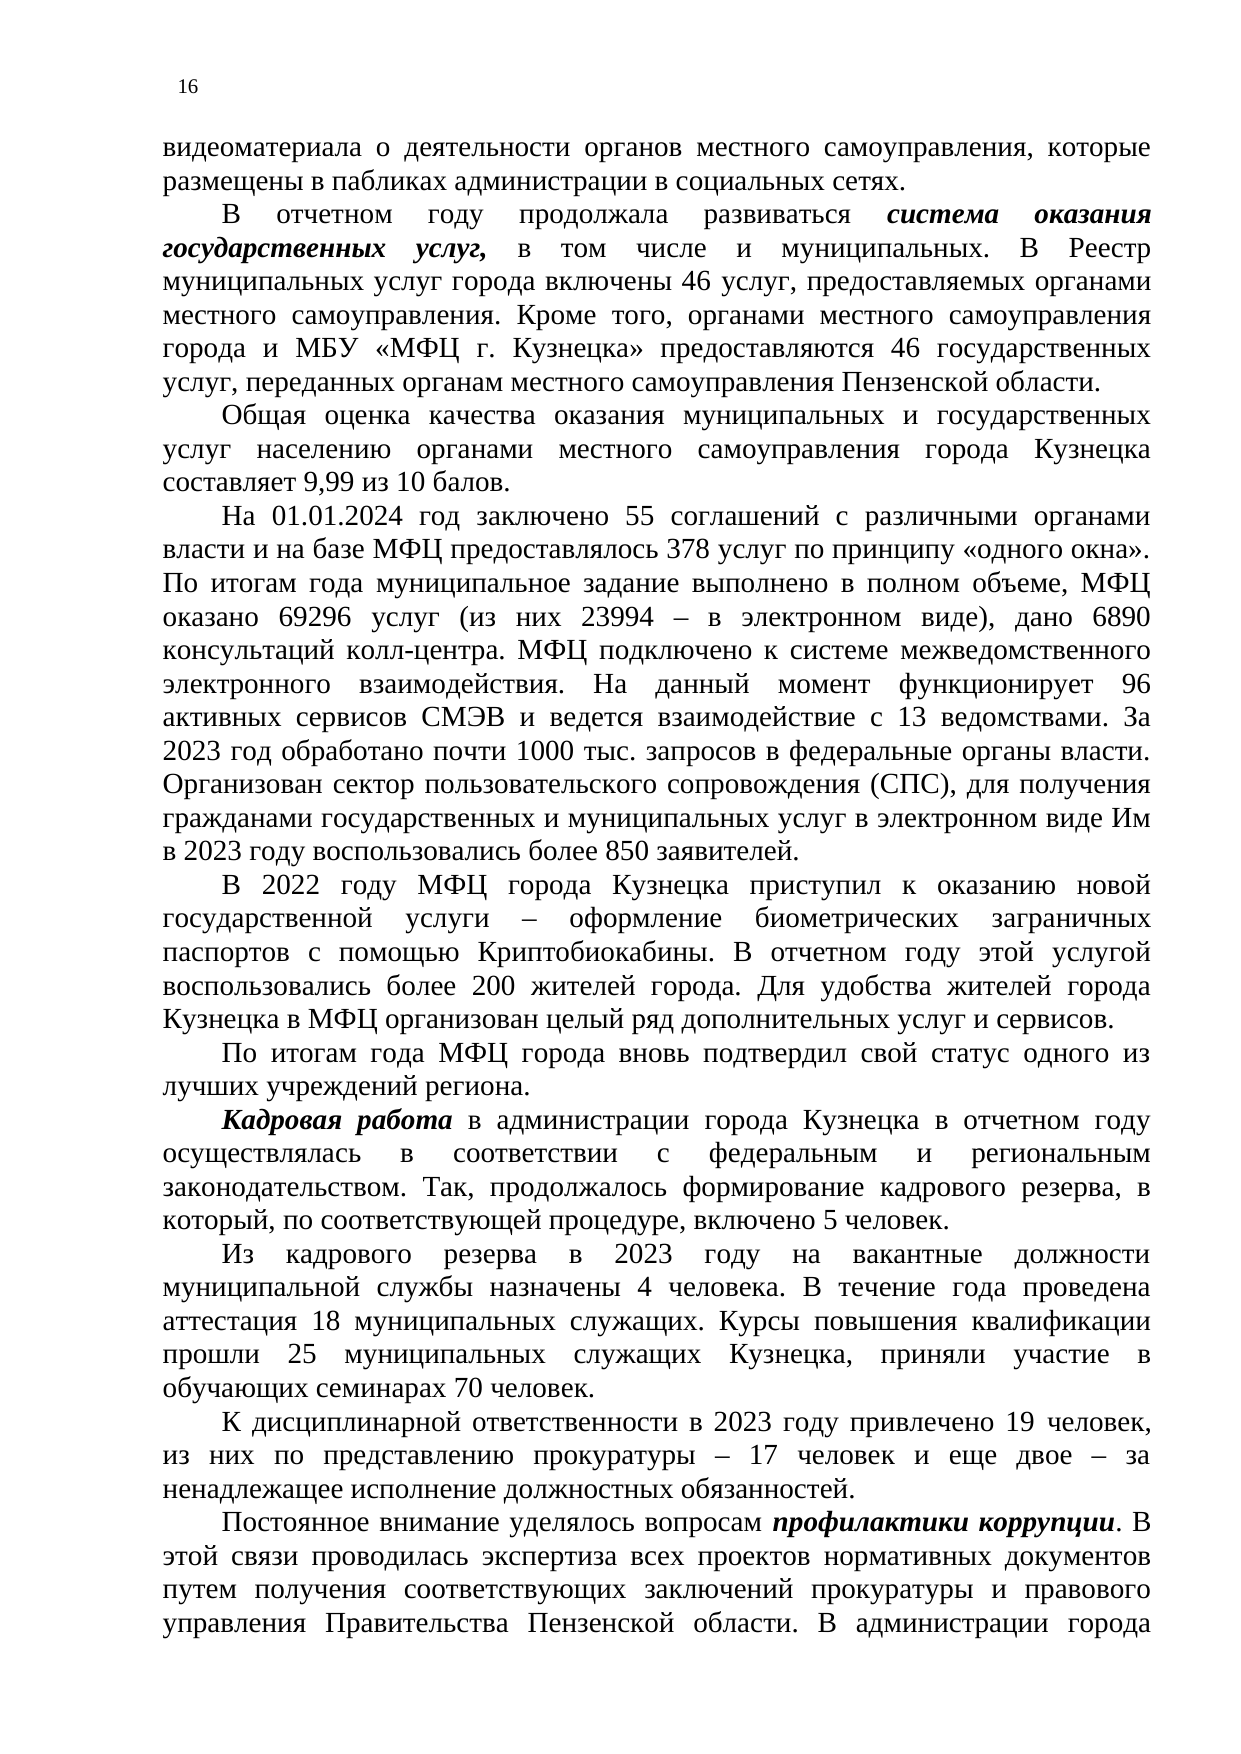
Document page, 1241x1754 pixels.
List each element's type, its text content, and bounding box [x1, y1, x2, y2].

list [98, 123, 1154, 189]
list К дисциплинарной ответственности в 2023 году привлечено 19 человек, из них по представлению прокуратуры – 17 человек и еще двое – за ненадлежащее исполнение должностных обязанностей. [98, 1396, 1154, 1497]
list На 01.01.2024 год заключено 55 соглашений с различными органами власти и на базе МФЦ предоставлялось 378 услуг по принципу «одного окна». По итогам года муниципальное задание выполнено в полном объеме, МФЦ оказано 69296 услуг (из них 23994 – в электронном виде), дано 6890 консультаций колл-центра. МФЦ подключено к системе межведомственного электронного взаимодействия. На данный момент функционирует 96 активных сервисов СМЭВ и ведется взаимодействие с 13 ведомствами. За 2023 год обработано почти 1000 тыс. запросов в федеральные органы власти. Организован сектор пользовательского сопровождения (СПС), для получения гражданами государственных и муниципальных услуг в электронном виде Им в 2023 году воспользовались более 850 заявителей. [98, 491, 1154, 860]
list По итогам года МФЦ города вновь подтвердил свой статус одного из лучших учреждений региона. [98, 1027, 1154, 1094]
list Кадровая работа в администрации города Кузнецка в отчетном году осуществлялась в соответствии с федеральным и региональным законодательством. Так, продолжалось формирование кадрового резерва, в который, по соответствующей процедуре, включено 5 человек. [98, 1094, 1154, 1229]
list В 2022 году МФЦ города Кузнецка приступил к оказанию новой государственной услуги – оформление биометрических заграничных паспортов с помощью Криптобиокабины. В отчетном году этой услугой воспользовались более 200 жителей города. Для удобства жителей города Кузнецка в МФЦ организован целый ряд дополнительных услуг и сервисов. [98, 860, 1154, 1027]
list Из кадрового резерва в 2023 году на вакантные должности муниципальной службы назначены 4 человека. В течение года проведена аттестация 18 муниципальных служащих. Курсы повышения квалификации прошли 25 муниципальных служащих Кузнецка, приняли участие в обучающих семинарах 70 человек. [98, 1229, 1154, 1396]
list В отчетном году продолжала развиваться система оказания государственных услуг, в том числе и муниципальных. В Реестр муниципальных услуг города включены 46 услуг, предоставляемых органами местного самоуправления. Кроме того, органами местного самоуправления города и МБУ «МФЦ г. Кузнецка» предоставляются 46 государственных услуг, переданных органам местного самоуправления Пензенской области. [98, 189, 1154, 390]
list Общая оценка качества оказания муниципальных и государственных услуг населению органами местного самоуправления города Кузнецка составляет 9,99 из 10 балов. [98, 390, 1154, 491]
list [98, 1497, 1154, 1703]
